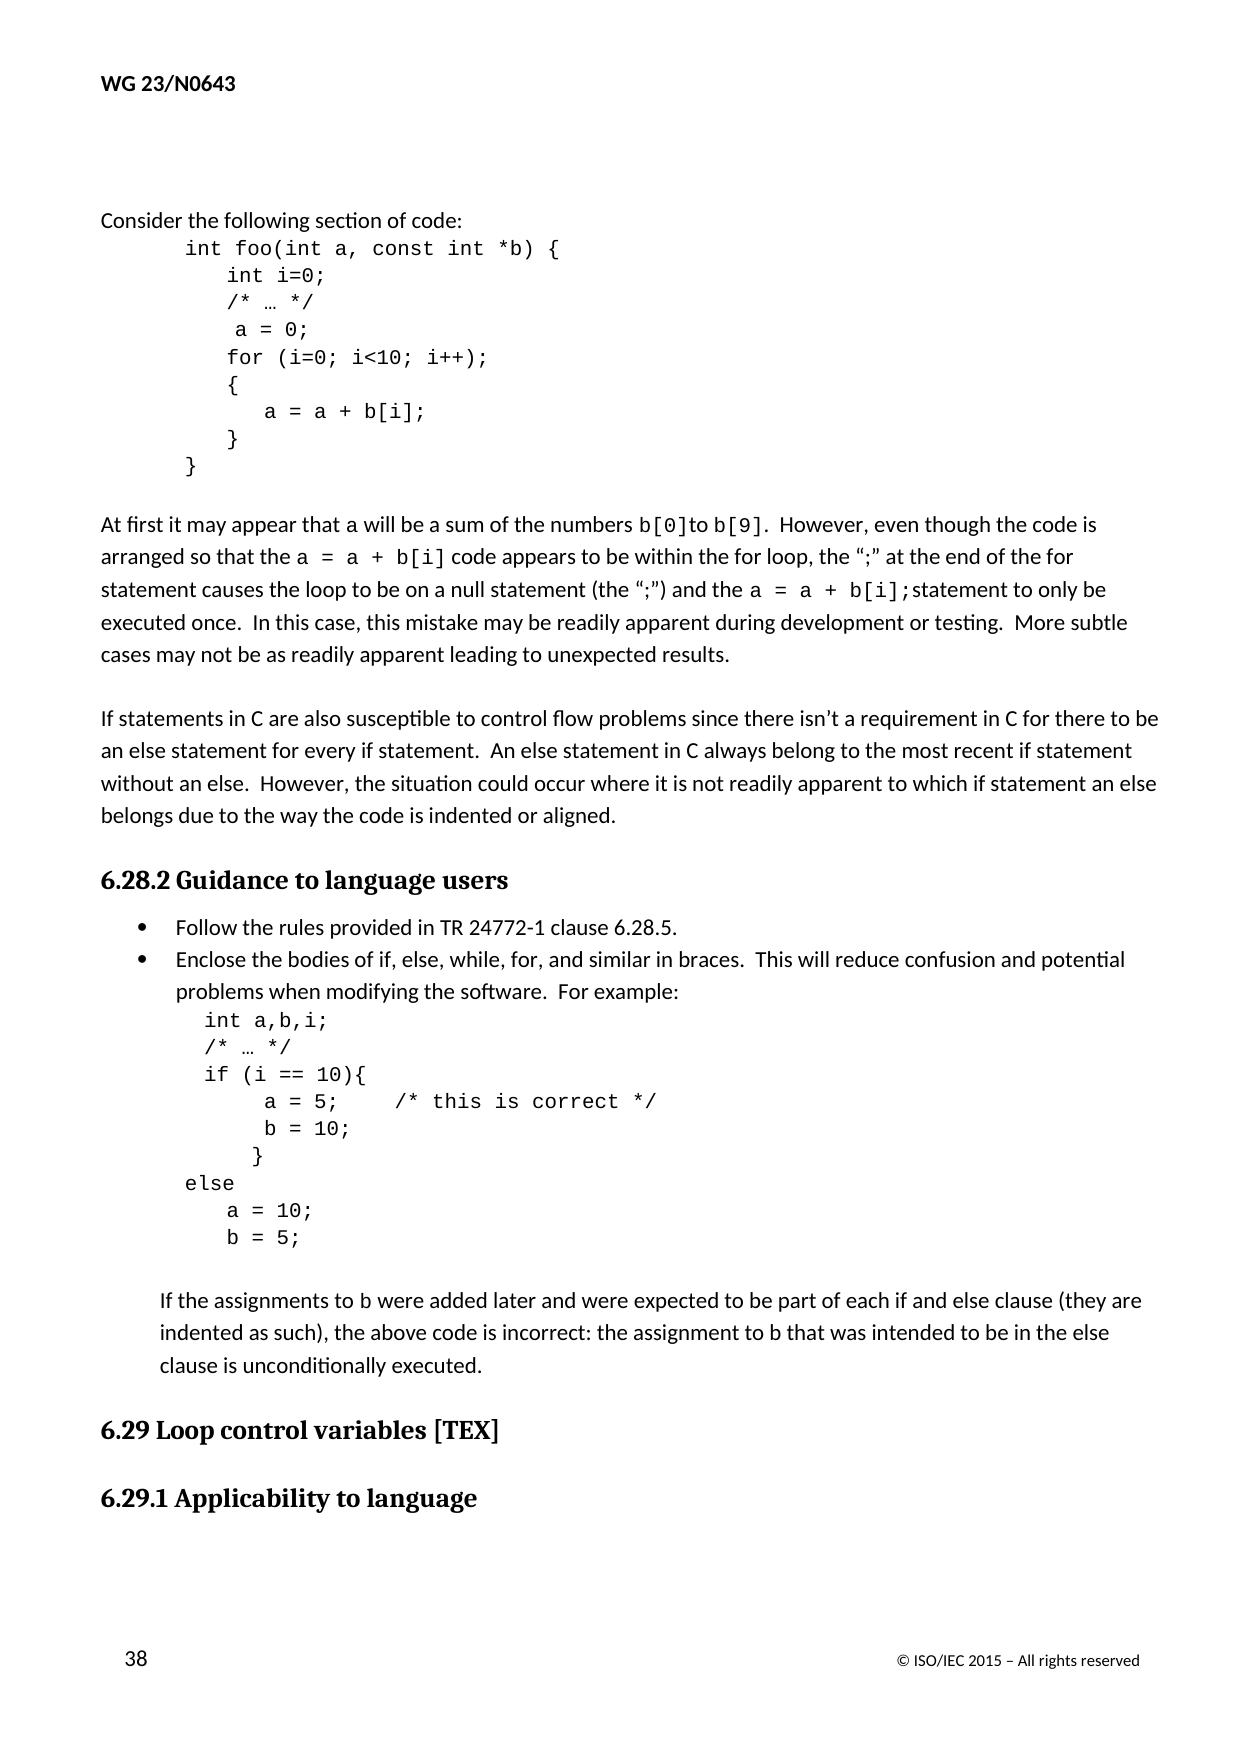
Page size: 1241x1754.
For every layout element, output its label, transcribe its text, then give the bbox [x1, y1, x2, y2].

text a = 5; /* this is correct */ [204, 1091, 1164, 1115]
list Follow the rules provided in TR 24772-1 clause 6.28.5. [138, 913, 1164, 941]
text { [159, 374, 1164, 397]
text int i=0; [159, 265, 1164, 289]
text else [159, 1173, 1164, 1196]
subtitle 6.29 Loop control variables [TEX] [101, 1415, 1164, 1446]
text /* … */ [204, 1037, 1164, 1060]
text b = 10; [204, 1118, 1164, 1142]
text /* … */ [159, 292, 1164, 316]
list Enclose the bodies of if, else, while, for, and similar in braces. This will reduce confusion and potential problems when modifying the software. For example: [138, 945, 1164, 1005]
text } [204, 1146, 1164, 1169]
text int foo(int a, const int *b) { [159, 238, 1164, 262]
text At first it may appear that a will be a sum of the numbers b[0]to b[9]. However, even though the code is arranged so that the a = a + b[i] code appears to be within the for loop, the “;” at the end of the for statement causes the loop to be on a null statement (the “;”) and the a = a + b[i];statement to only be executed once. In this case, this mistake may be readily apparent during development or testing. More subtle cases may not be as readily apparent leading to unexpected results. [101, 510, 1164, 668]
text If statements in C are also susceptible to control flow problems since there isn’t a requirement in C for there to be an else statement for every if statement. An else statement in C always belong to the most recent if statement without an else. However, the situation could occur where it is not readily apparent to which if statement an else belongs due to the way the code is indented or aligned. [101, 704, 1164, 829]
text if (i == 10){ [204, 1064, 1164, 1088]
text If the assignments to b were added later and were expected to be part of each if and else clause (they are indented as such), the above code is incorrect: the assignment to b that was intended to be in the else clause is unconditionally executed. [159, 1286, 1164, 1379]
text Consider the following section of code: [101, 206, 1164, 234]
text a = a + b[i]; [159, 401, 1164, 425]
text } [159, 428, 1164, 452]
text a = 10; [159, 1200, 1164, 1223]
subtitle 6.28.2 Guidance to language users [101, 865, 1164, 897]
text } [159, 455, 1164, 479]
text a = 0; [159, 319, 1164, 343]
text for (i=0; i<10; i++); [159, 347, 1164, 370]
text int a,b,i; [204, 1009, 1164, 1033]
text b = 5; [159, 1227, 1164, 1251]
subtitle 6.29.1 Applicability to language [101, 1483, 1164, 1514]
